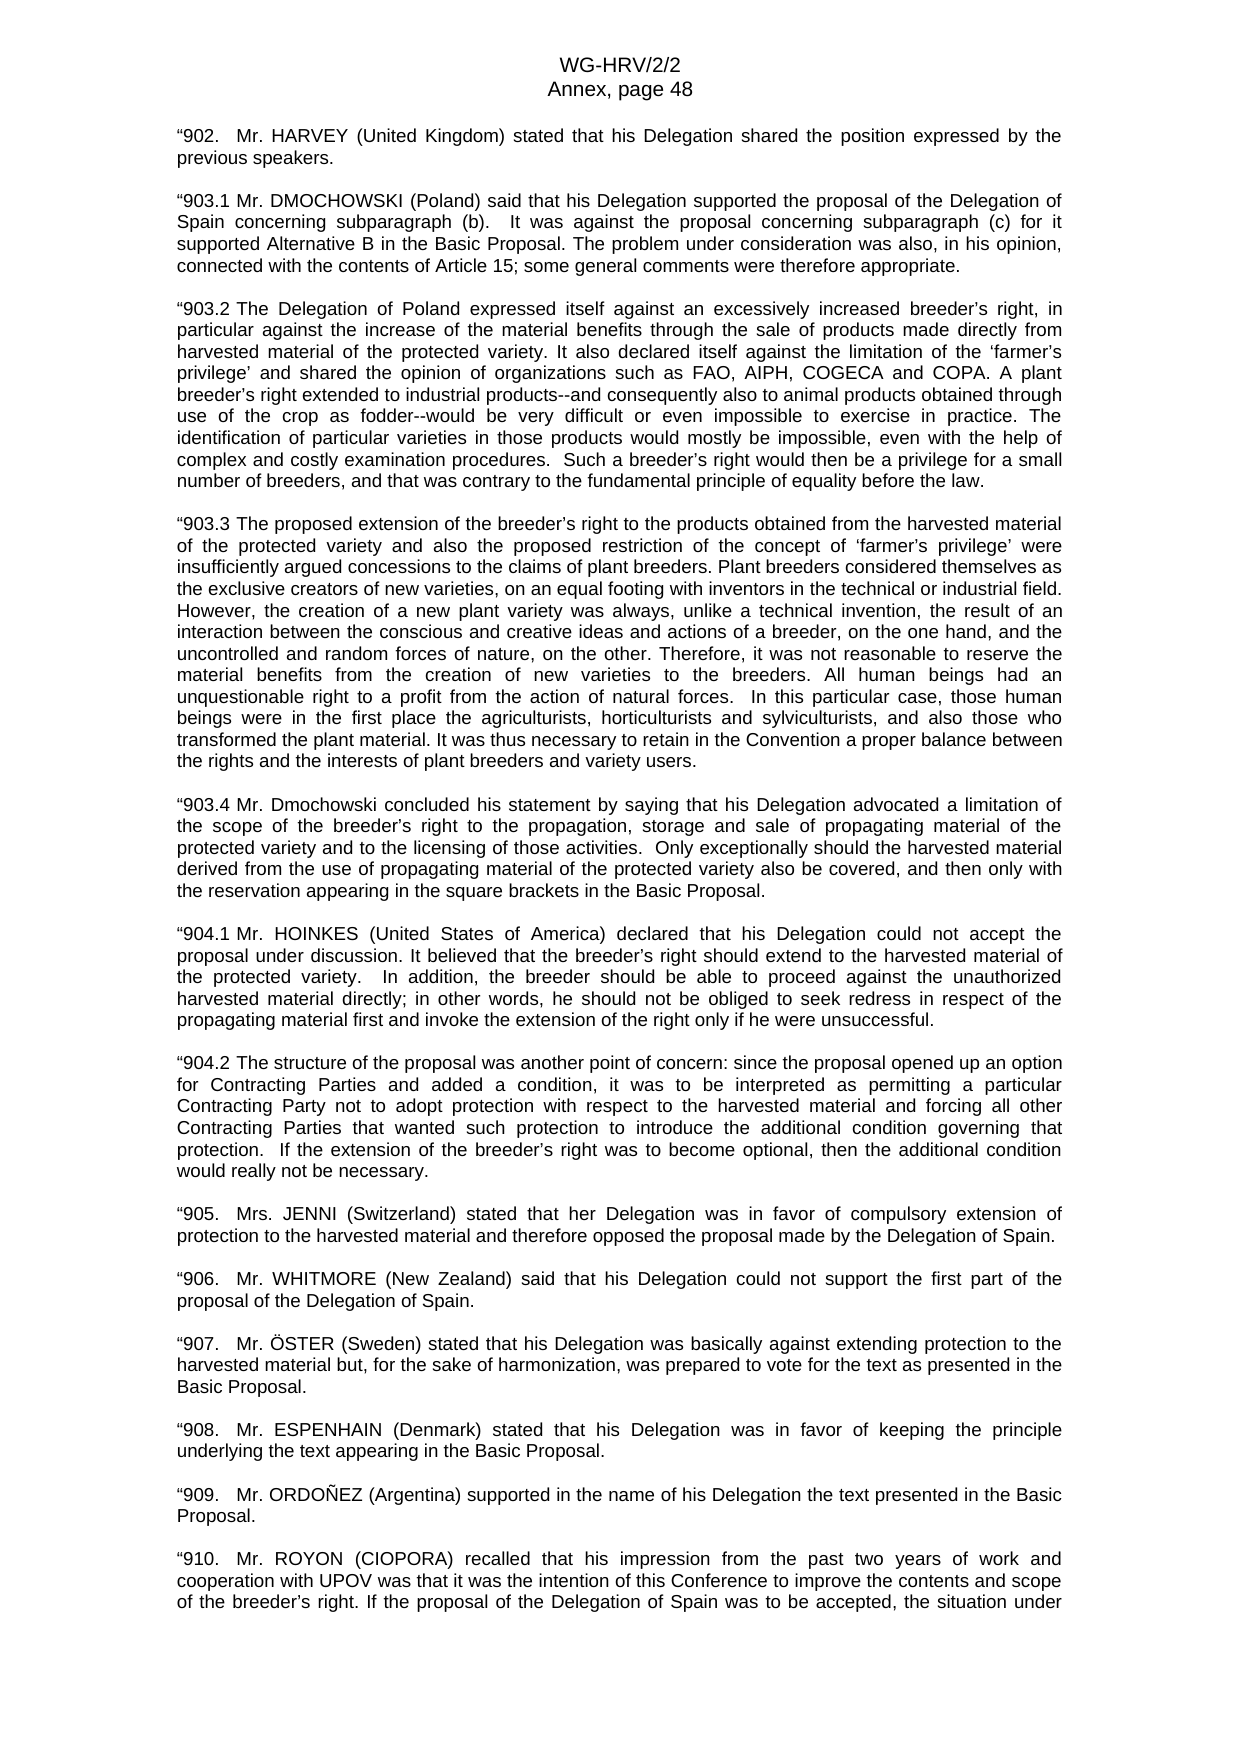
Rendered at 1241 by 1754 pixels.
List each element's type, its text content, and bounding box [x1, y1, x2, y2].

text “906. Mr. WHITMORE (New Zealand) said that his Delegation could not support the first part of the proposal of the Delegation of Spain. [177, 1268, 1063, 1311]
text “902. Mr. HARVEY (United Kingdom) stated that his Delegation shared the position expressed by the previous speakers. [177, 125, 1063, 168]
text “904.1 Mr. HOINKES (United States of America) declared that his Delegation could not accept the proposal under discussion. It believed that the breeder’s right should extend to the harvested material of the protected variety. In addition, the breeder should be able to proceed against the unauthorized harvested material directly; in other words, he should not be obliged to seek redress in respect of the propagating material first and invoke the extension of the right only if he were unsuccessful. [177, 923, 1063, 1031]
text “908. Mr. ESPENHAIN (Denmark) stated that his Delegation was in favor of keeping the principle underlying the text appearing in the Basic Proposal. [177, 1419, 1063, 1462]
text “909. Mr. ORDOÑEZ (Argentina) supported in the name of his Delegation the text presented in the Basic Proposal. [177, 1483, 1063, 1527]
text “903.1 Mr. DMOCHOWSKI (Poland) said that his Delegation supported the proposal of the Delegation of Spain concerning subparagraph (b). It was against the proposal concerning subparagraph (c) for it supported Alternative B in the Basic Proposal. The problem under consideration was also, in his opinion, connected with the contents of Article 15; some general comments were therefore appropriate. [177, 190, 1063, 276]
text “903.3 The proposed extension of the breeder’s right to the products obtained from the harvested material of the protected variety and also the proposed restriction of the concept of ‘farmer’s privilege’ were insufficiently argued concessions to the claims of plant breeders. Plant breeders considered themselves as the exclusive creators of new varieties, on an equal footing with inventors in the technical or industrial field. However, the creation of a new plant variety was always, unlike a technical invention, the result of an interaction between the conscious and creative ideas and actions of a breeder, on the one hand, and the uncontrolled and random forces of nature, on the other. Therefore, it was not reasonable to reserve the material benefits from the creation of new varieties to the breeders. All human beings had an unquestionable right to a profit from the action of natural forces. In this particular case, those human beings were in the first place the agriculturists, horticulturists and sylviculturists, and also those who transformed the plant material. It was thus necessary to retain in the Convention a proper balance between the rights and the interests of plant breeders and variety users. [177, 513, 1063, 772]
text “904.2 The structure of the proposal was another point of concern: since the proposal opened up an option for Contracting Parties and added a condition, it was to be interpreted as permitting a particular Contracting Party not to adopt protection with respect to the harvested material and forcing all other Contracting Parties that wanted such protection to introduce the additional condition governing that protection. If the extension of the breeder’s right was to become optional, then the additional condition would really not be necessary. [177, 1052, 1063, 1182]
text “903.4 Mr. Dmochowski concluded his statement by saying that his Delegation advocated a limitation of the scope of the breeder’s right to the propagation, storage and sale of propagating material of the protected variety and to the licensing of those activities. Only exceptionally should the harvested material derived from the use of propagating material of the protected variety also be covered, and then only with the reservation appearing in the square brackets in the Basic Proposal. [177, 793, 1063, 901]
text “903.2 The Delegation of Poland expressed itself against an excessively increased breeder’s right, in particular against the increase of the material benefits through the sale of products made directly from harvested material of the protected variety. It also declared itself against the limitation of the ‘farmer’s privilege’ and shared the opinion of organizations such as FAO, AIPH, COGECA and COPA. A plant breeder’s right extended to industrial products--and consequently also to animal products obtained through use of the crop as fodder--would be very difficult or even impossible to exercise in practice. The identification of particular varieties in those products would mostly be impossible, even with the help of complex and costly examination procedures. Such a breeder’s right would then be a privilege for a small number of breeders, and that was contrary to the fundamental principle of equality before the law. [177, 297, 1063, 492]
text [177, 1548, 1063, 1613]
text “907. Mr. ÖSTER (Sweden) stated that his Delegation was basically against extending protection to the harvested material but, for the sake of harmonization, was prepared to vote for the text as presented in the Basic Proposal. [177, 1332, 1063, 1397]
text “905. Mrs. JENNI (Switzerland) stated that her Delegation was in favor of compulsory extension of protection to the harvested material and therefore opposed the proposal made by the Delegation of Spain. [177, 1203, 1063, 1246]
